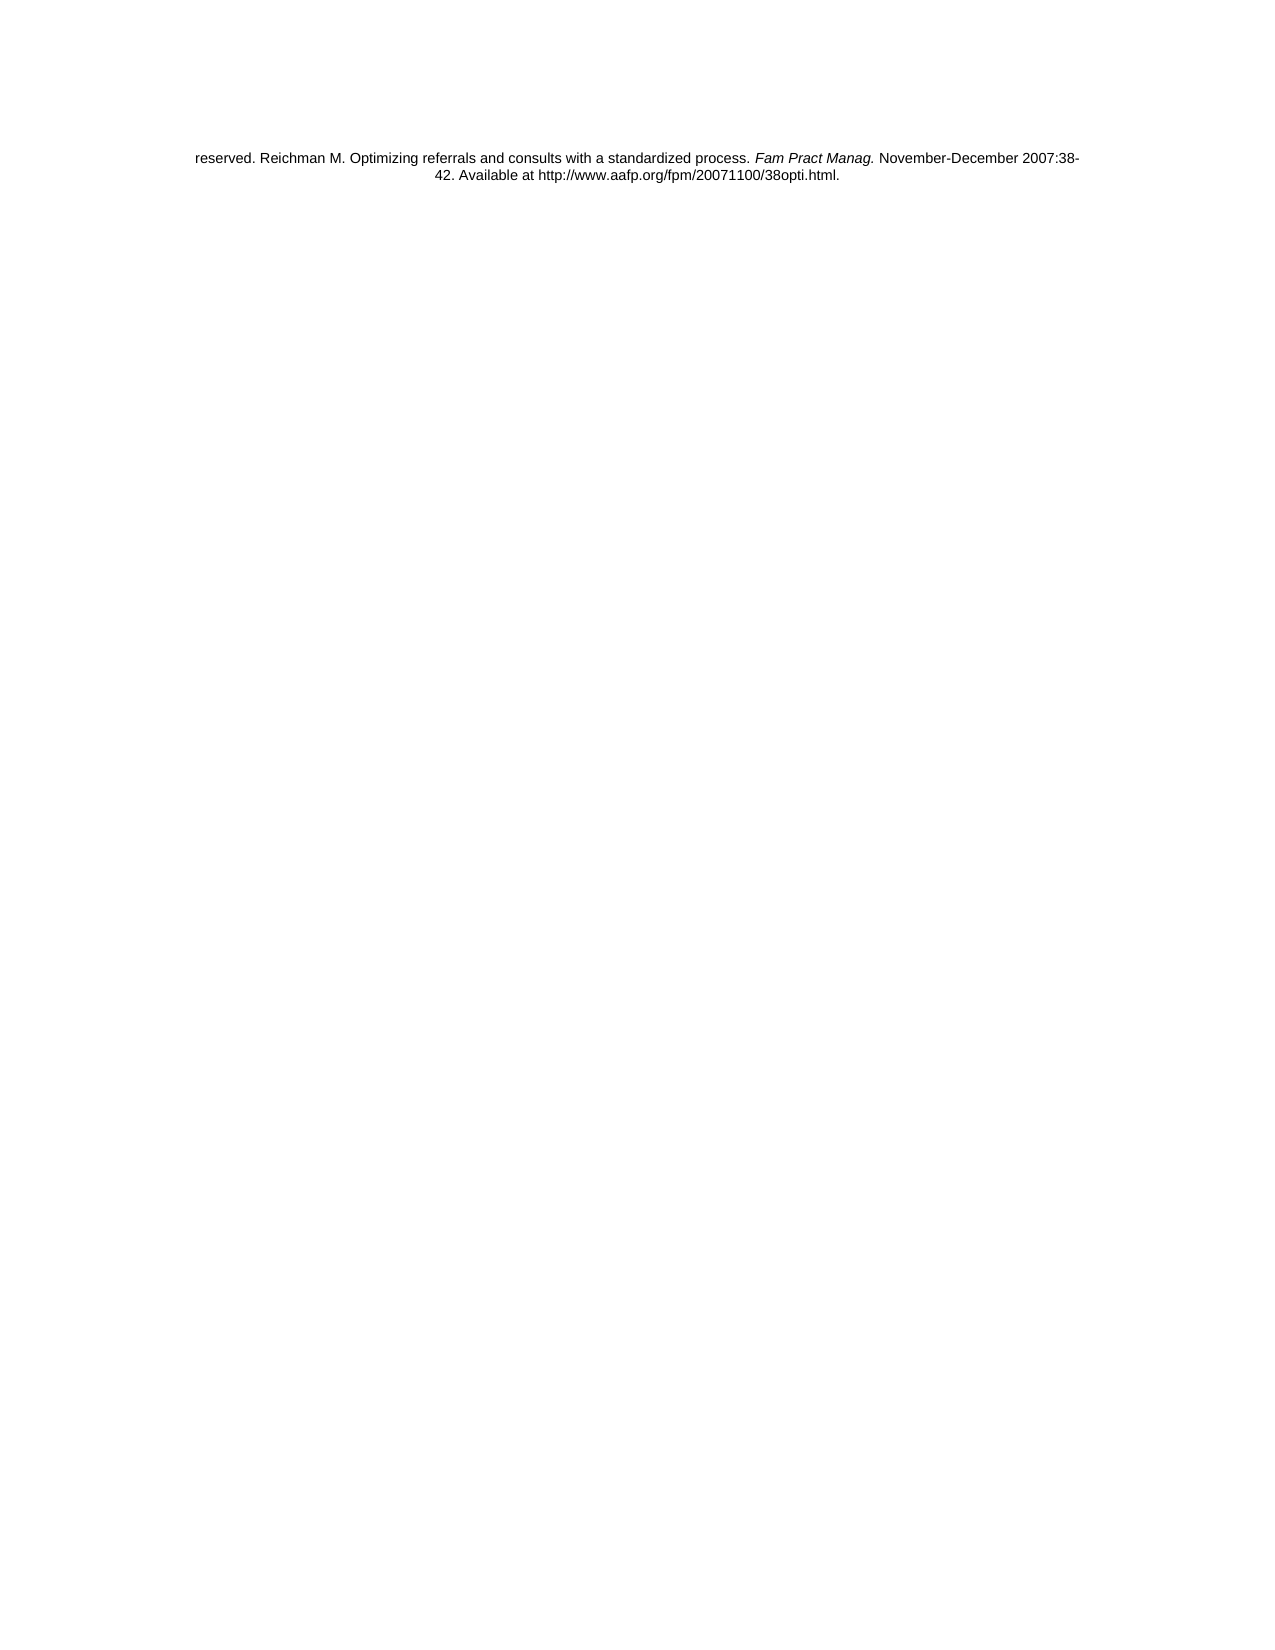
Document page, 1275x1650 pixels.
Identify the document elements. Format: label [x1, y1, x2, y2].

text [187, 150, 1087, 183]
